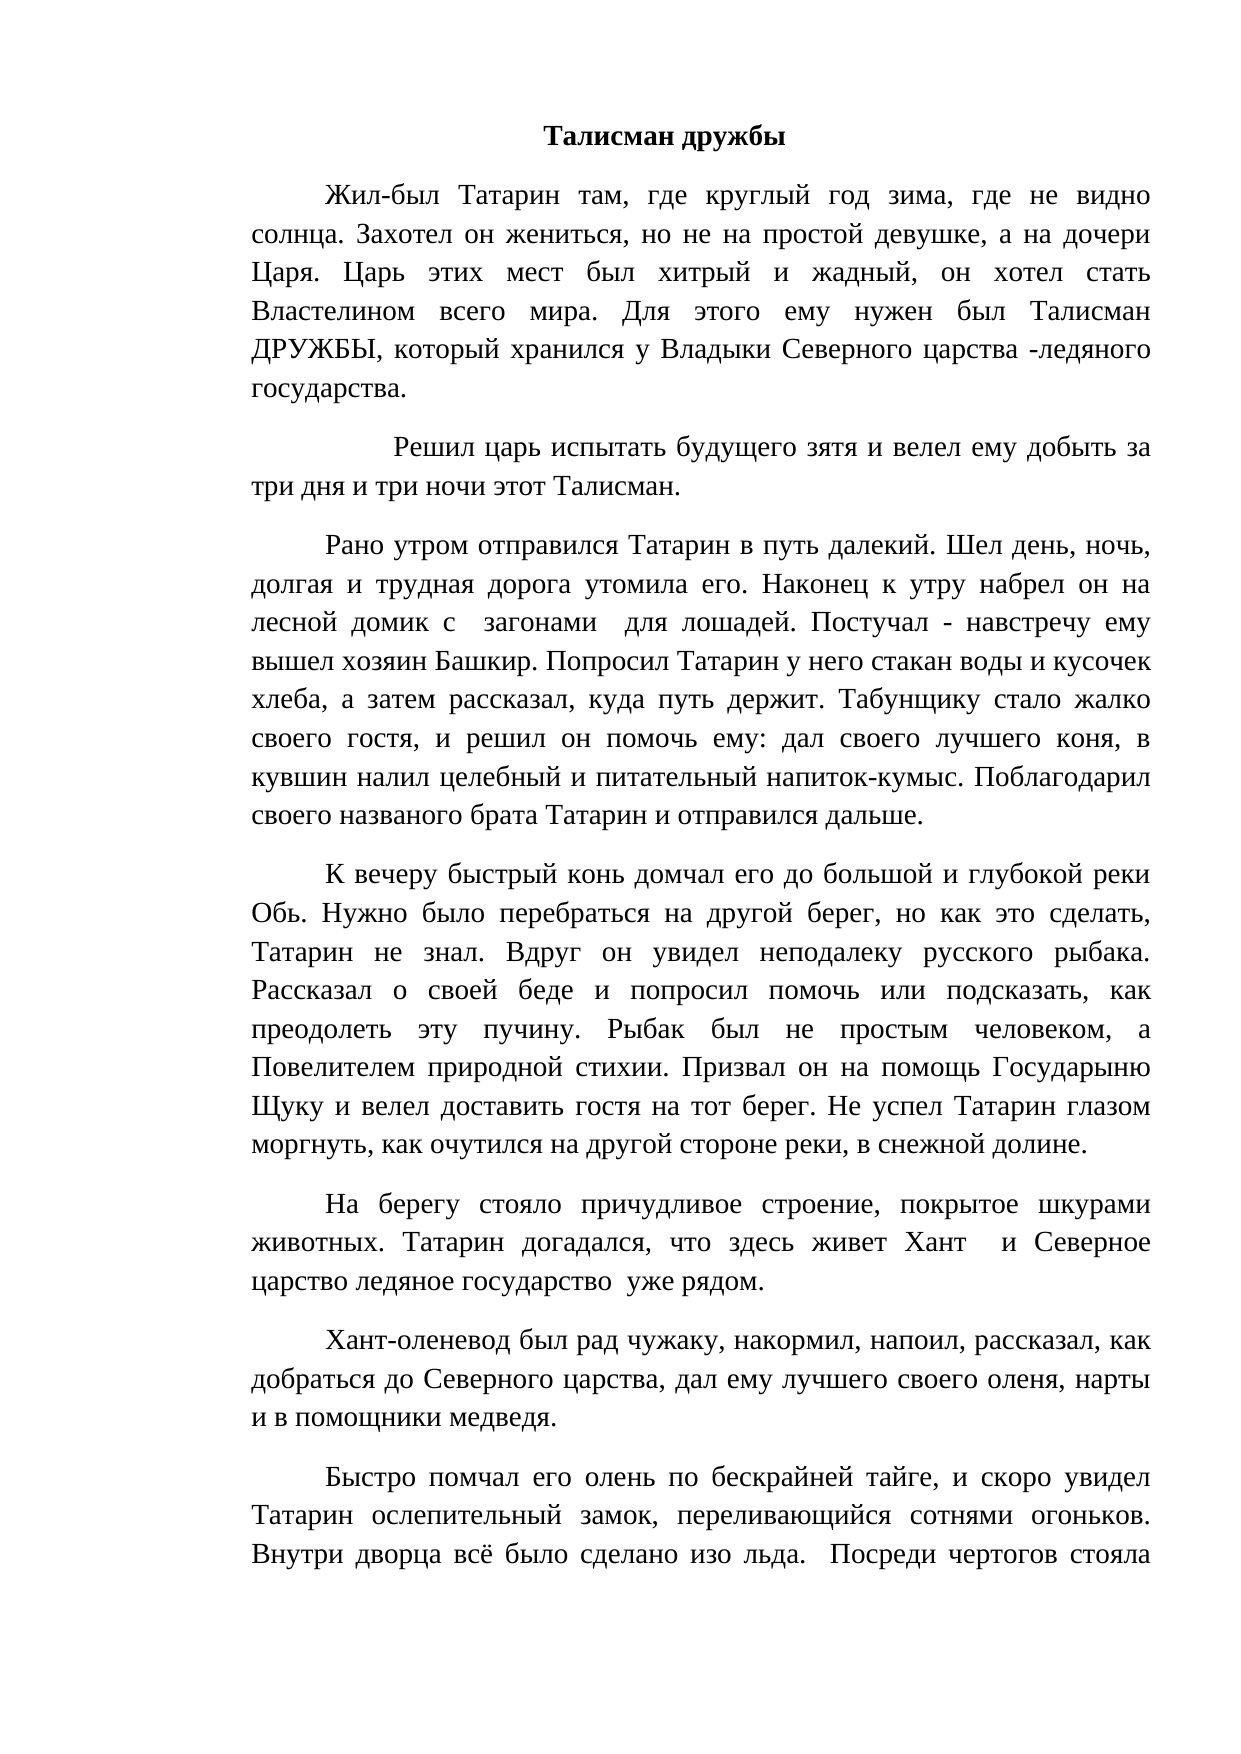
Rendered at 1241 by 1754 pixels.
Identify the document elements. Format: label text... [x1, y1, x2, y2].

text Хант-оленевод был рад чужаку, накормил, напоил, рассказал, как добраться до Северного царства, дал ему лучшего своего оленя, нарты и в помощники медведя. [251, 1322, 1152, 1433]
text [251, 1459, 1152, 1569]
text На берегу стояло причудливое строение, покрытое шкурами животных. Татарин догадался, что здесь живет Хант и Северное царство ледяное государство уже рядом. [251, 1186, 1152, 1296]
text Жил-был Татарин там, где круглый год зима, где не видно солнца. Захотел он жениться, но не на простой девушке, а на дочери Царя. Царь этих мест был хитрый и жадный, он хотел стать Властелином всего мира. Для этого ему нужен был Талисман ДРУЖБЫ, который хранился у Владыки Северного царства -ледяного государства. [251, 177, 1152, 404]
text К вечеру быстрый конь домчал его до большой и глубокой реки Обь. Нужно было перебраться на другой берег, но как это сделать, Татарин не знал. Вдруг он увидел неподалеку русского рыбака. Рассказал о своей беде и попросил помочь или подсказать, как преодолеть эту пучину. Рыбак был не простым человеком, а Повелителем природной стихии. Призвал он на помощь Государыню Щуку и велел доставить гостя на тот берег. Не успел Татарин глазом моргнуть, как очутился на другой стороне реки, в снежной долине. [251, 857, 1152, 1160]
text Решил царь испытать будущего зятя и велел ему добыть за три дня и три ночи этот Талисман. [251, 429, 1152, 502]
text Рано утром отправился Татарин в путь далекий. Шел день, ночь, долгая и трудная дорога утомила его. Наконец к утру набрел он на лесной домик с загонами для лошадей. Постучал - навстречу ему вышел хозяин Башкир. Попросил Татарин у него стакан воды и кусочек хлеба, а затем рассказал, куда путь держит. Табунщику стало жалко своего гостя, и решил он помочь ему: дал своего лучшего коня, в кувшин налил целебный и питательный напиток-кумыс. Поблагодарил своего названого брата Татарин и отправился дальше. [251, 527, 1152, 831]
text Талисман дружбы [177, 118, 1152, 152]
